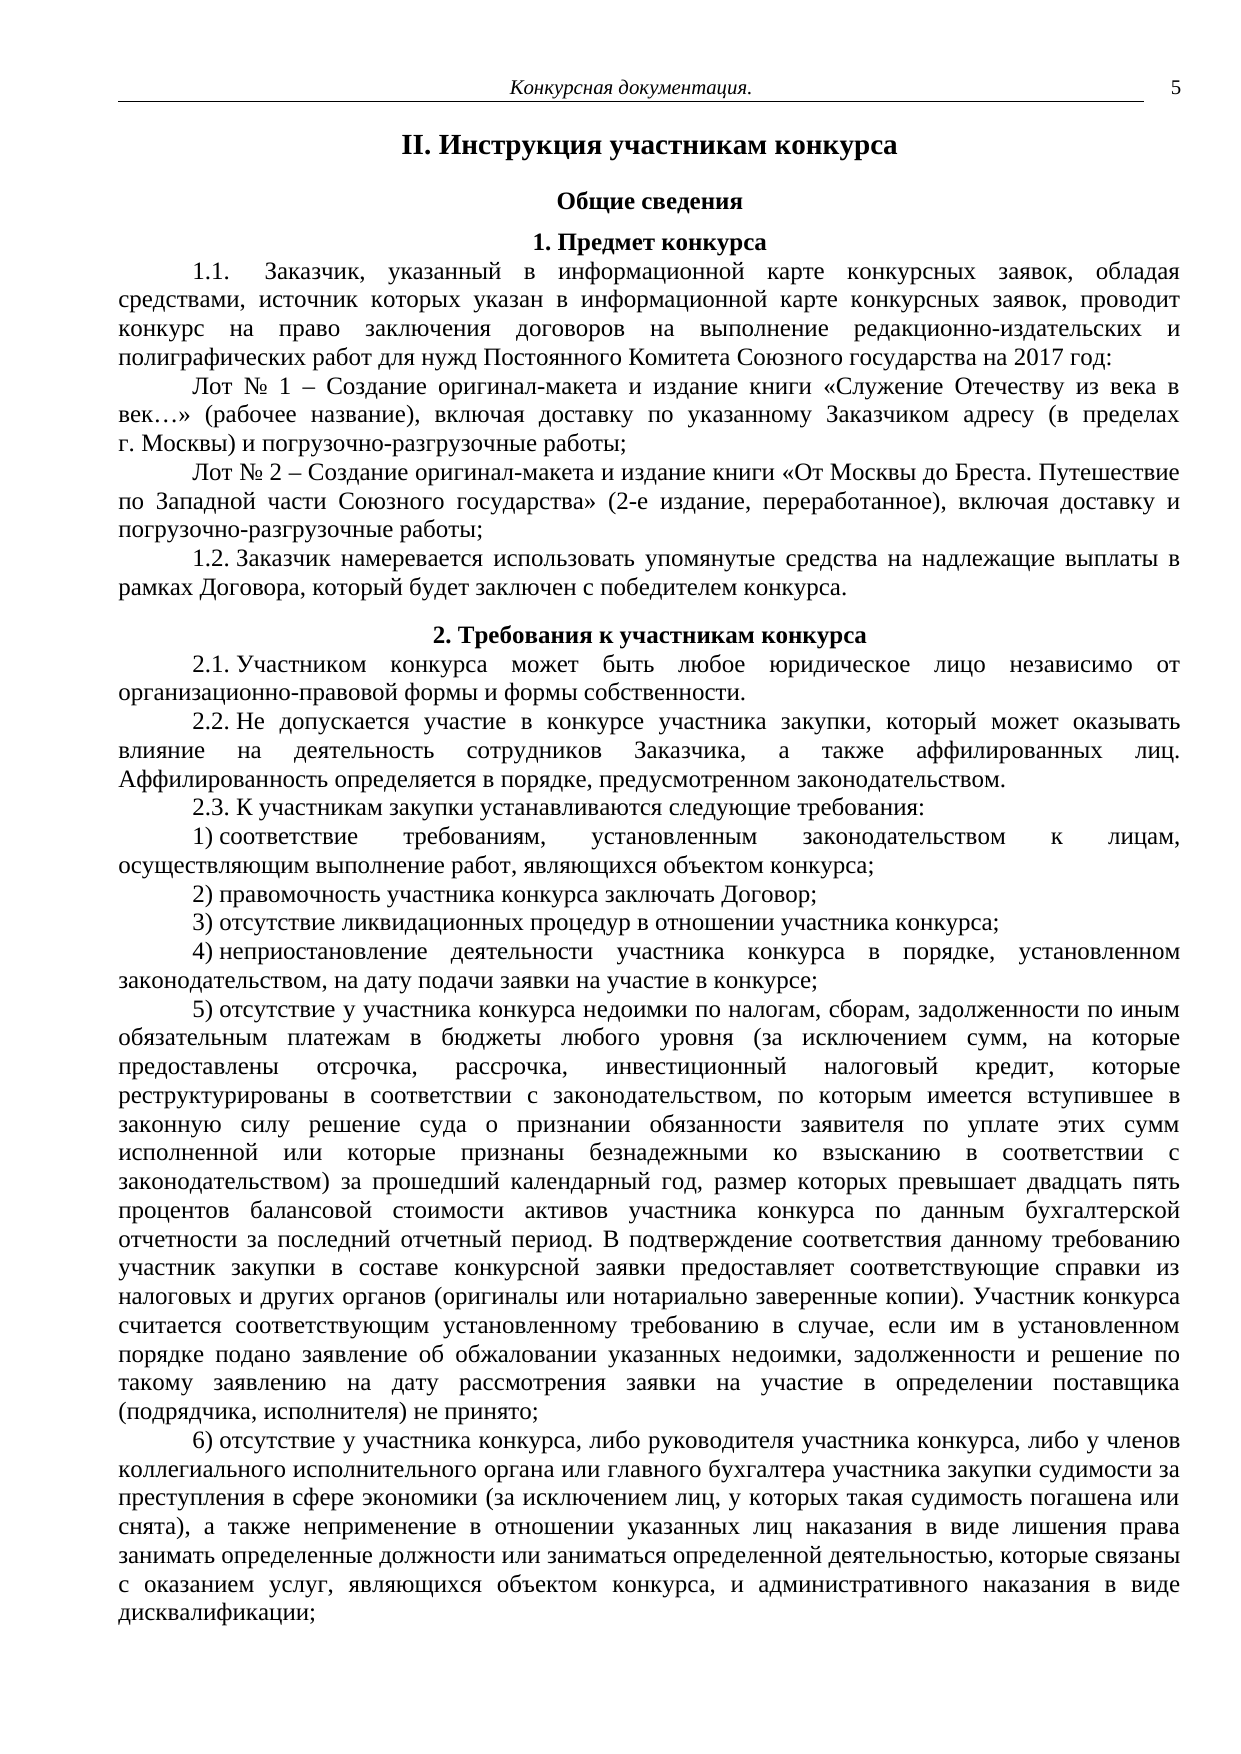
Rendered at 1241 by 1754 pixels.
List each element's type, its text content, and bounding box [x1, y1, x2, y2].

text 2) правомочность участника конкурса заключать Договор; [118, 879, 1181, 907]
text Лот № 2 – Создание оригинал-макета и издание книги «От Москвы до Бреста. Путешествие по Западной части Союзного государства» (2-е издание, переработанное), включая доставку и погрузочно-разгрузочные работы; [118, 457, 1181, 543]
text 2.3. К участникам закупки устанавливаются следующие требования: [118, 792, 1181, 821]
text 2. Требования к участникам конкурса [118, 620, 1181, 649]
text 4) неприостановление деятельности участника конкурса в порядке, установленном законодательством, на дату подачи заявки на участие в конкурсе; [118, 936, 1181, 994]
text Общие сведения [118, 186, 1181, 214]
text 6) отсутствие у участника конкурса, либо руководителя участника конкурса, либо у членов коллегиального исполнительного органа или главного бухгалтера участника закупки судимости за преступления в сфере экономики (за исключением лиц, у которых такая судимость погашена или снята), а также неприменение в отношении указанных лиц наказания в виде лишения права занимать определенные должности или заниматься определенной деятельностью, которые связаны с оказанием услуг, являющихся объектом конкурса, и административного наказания в виде дисквалификации; [118, 1425, 1181, 1626]
text 1. Предмет конкурса [118, 227, 1181, 256]
text 1.2. Заказчик намеревается использовать упомянутые средства на надлежащие выплаты в рамках Договора, который будет заключен с победителем конкурса. [118, 543, 1181, 601]
text 3) отсутствие ликвидационных процедур в отношении участника конкурса; [118, 907, 1181, 936]
text 2.2. Не допускается участие в конкурсе участника закупки, который может оказывать влияние на деятельность сотрудников Заказчика, а также аффилированных лиц. Аффилированность определяется в порядке, предусмотренном законодательством. [118, 706, 1181, 792]
text 5) отсутствие у участника конкурса недоимки по налогам, сборам, задолженности по иным обязательным платежам в бюджеты любого уровня (за исключением сумм, на которые предоставлены отсрочка, рассрочка, инвестиционный налоговый кредит, которые реструктурированы в соответствии с законодательством, по которым имеется вступившее в законную силу решение суда о признании обязанности заявителя по уплате этих сумм исполненной или которые признаны безнадежными ко взысканию в соответствии с законодательством) за прошедший календарный год, размер которых превышает двадцать пять процентов балансовой стоимости активов участника конкурса по данным бухгалтерской отчетности за последний отчетный период. В подтверждение соответствия данному требованию участник закупки в составе конкурсной заявки предоставляет соответствующие справки из налоговых и других органов (оригиналы или нотариально заверенные копии). Участник конкурса считается соответствующим установленному требованию в случае, если им в установленном порядке подано заявление об обжаловании указанных недоимки, задолженности и решение по такому заявлению на дату рассмотрения заявки на участие в определении поставщика (подрядчика, исполнителя) не принято; [118, 994, 1181, 1425]
text 1) соответствие требованиям, установленным законодательством к лицам, осуществляющим выполнение работ, являющихся объектом конкурса; [118, 821, 1181, 879]
text 2.1. Участником конкурса может быть любое юридическое лицо независимо от организационно-правовой формы и формы собственности. [118, 649, 1181, 706]
text 1.1. Заказчик, указанный в информационной карте конкурсных заявок, обладая средствами, источник которых указан в информационной карте конкурсных заявок, проводит конкурс на право заключения договоров на выполнение редакционно-издательских и полиграфических работ для нужд Постоянного Комитета Союзного государства на 2017 год: [118, 256, 1181, 371]
text Лот № 1 – Создание оригинал-макета и издание книги «Служение Отечеству из века в век…» (рабочее название), включая доставку по указанному Заказчиком адресу (в пределах г. Москвы) и погрузочно-разгрузочные работы; [118, 371, 1181, 457]
list II. Инструкция участникам конкурса [118, 127, 1181, 161]
